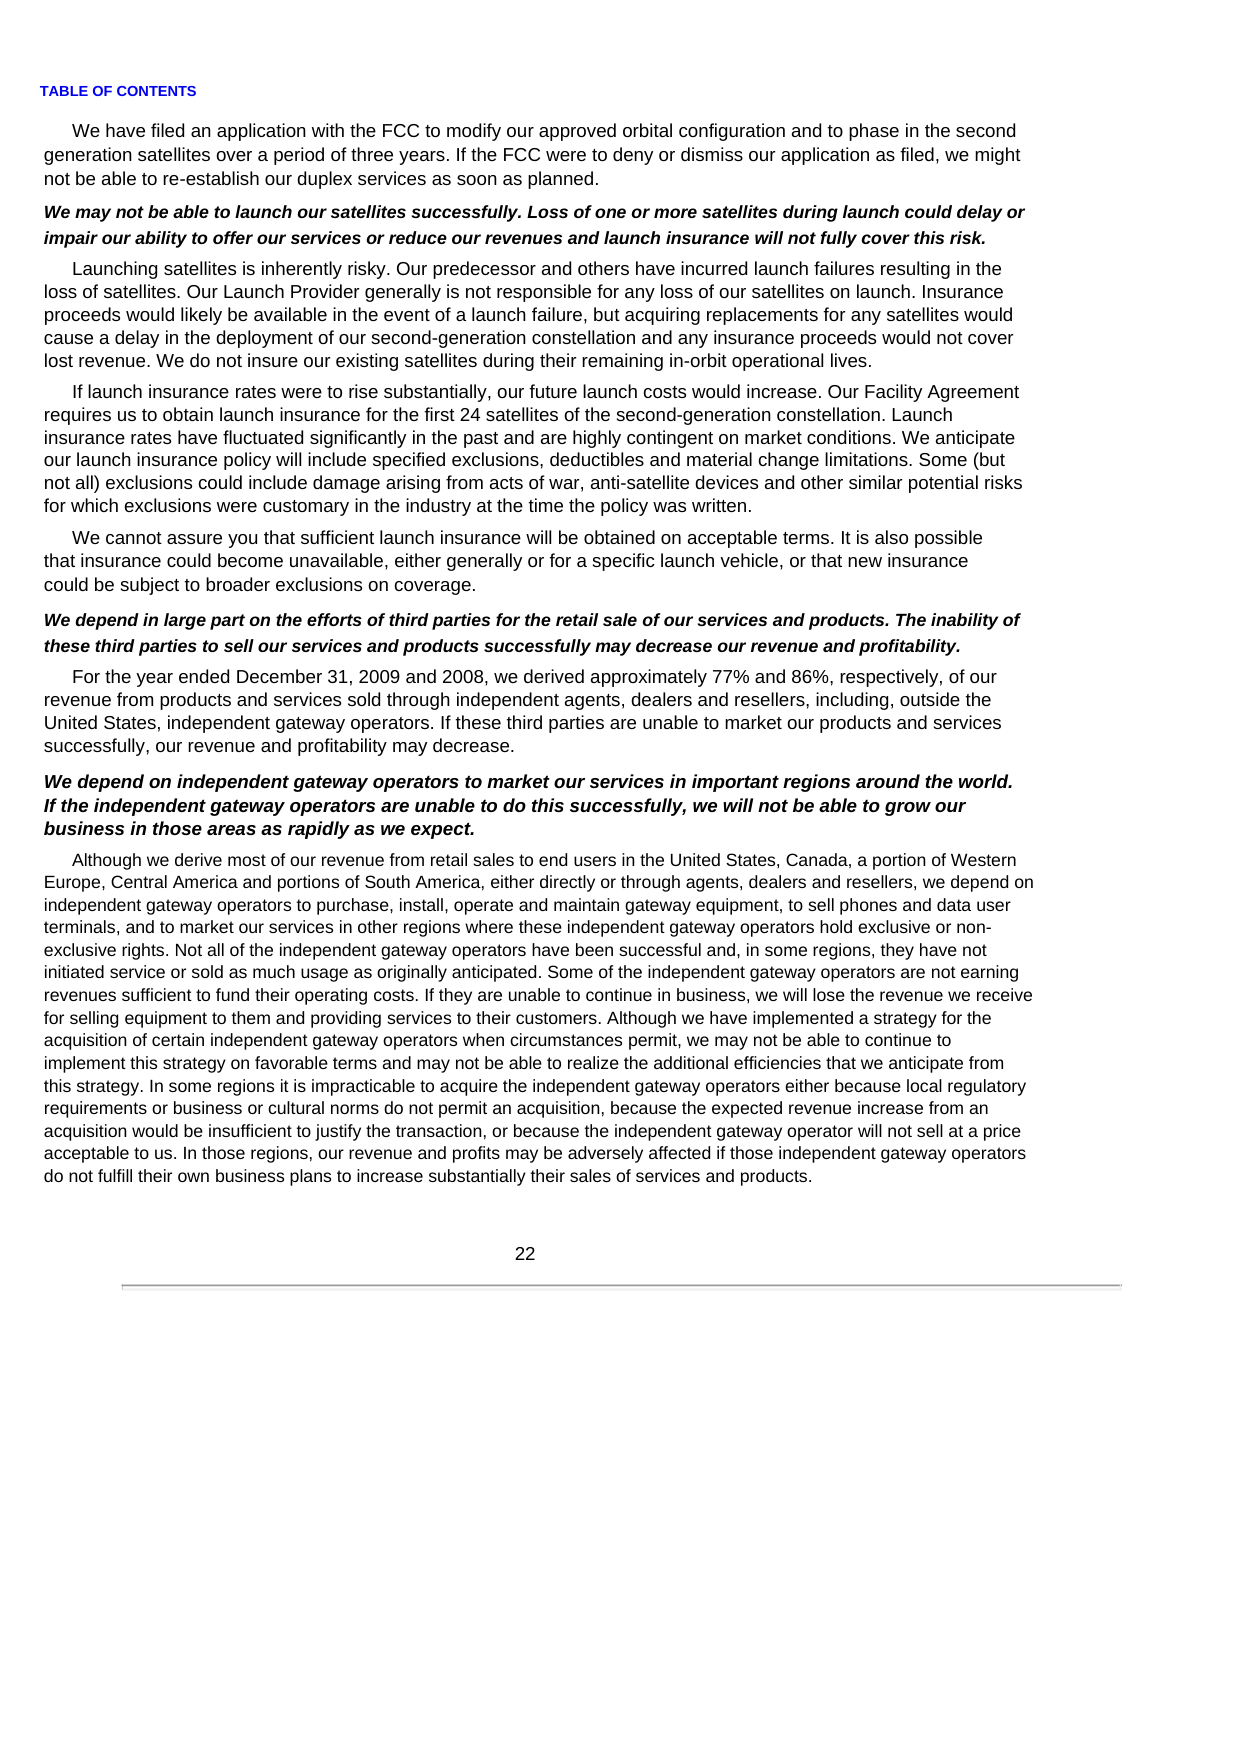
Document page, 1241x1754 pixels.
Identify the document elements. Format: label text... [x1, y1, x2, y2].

text We cannot assure you that sufficient launch insurance will be obtained on acceptable terms. It is also possible that insurance could become unavailable, either generally or for a specific launch vehicle, or that new insurance could be subject to broader exclusions on coverage. [44, 527, 1003, 595]
text TABLE OF CONTENTS [39, 82, 1090, 99]
text We depend in large part on the efforts of third parties for the retail sale of our services and products. The inability of these third parties to sell our services and products successfully may decrease our revenue and profitability. [44, 609, 1030, 656]
text If launch insurance rates were to rise substantially, our future launch costs would increase. Our Facility Agreement requires us to obtain launch insurance for the first 24 satellites of the second-generation constellation. Launch insurance rates have fluctuated significantly in the past and are highly contingent on market conditions. We anticipate our launch insurance policy will include specified exclusions, deductibles and material change limitations. Some (but not all) exclusions could include damage arising from acts of war, anti-satellite devices and other similar potential risks for which exclusions were customary in the industry at the time the policy was written. [44, 381, 1028, 516]
text For the year ended December 31, 2009 and 2008, we derived approximately 77% and 86%, respectively, of our revenue from products and services sold through independent agents, dealers and resellers, including, outside the United States, independent gateway operators. If these third parties are unable to market our products and services successfully, our revenue and profitability may decrease. [44, 665, 1015, 757]
text We depend on independent gateway operators to market our services in important regions around the world. If the independent gateway operators are unable to do this successfully, we will not be able to grow our business in those areas as rapidly as we expect. [44, 771, 1026, 839]
picture [119, 1281, 1123, 1292]
text 22 [514, 1243, 1090, 1264]
text Although we derive most of our revenue from retail sales to end users in the United States, Canada, a portion of Western Europe, Central America and portions of South America, either directly or through agents, dealers and resellers, we depend on independent gateway operators to purchase, install, operate and maintain gateway equipment, to sell phones and data user terminals, and to market our services in other regions where these independent gateway operators hold exclusive or non-exclusive rights. Not all of the independent gateway operators have been successful and, in some regions, they have not initiated service or sold as much usage as originally anticipated. Some of the independent gateway operators are not earning revenues sufficient to fund their operating costs. If they are unable to continue in business, we will lose the revenue we receive for selling equipment to them and providing services to their customers. Although we have implemented a strategy for the acquisition of certain independent gateway operators when circumstances permit, we may not be able to continue to implement this strategy on favorable terms and may not be able to realize the additional efficiencies that we anticipate from this strategy. In some regions it is impracticable to acquire the independent gateway operators either because local regulatory requirements or business or cultural norms do not permit an acquisition, because the expected revenue increase from an acquisition would be insufficient to justify the transaction, or because the independent gateway operator will not sell at a price acceptable to us. In those regions, our revenue and profits may be adversely affected if those independent gateway operators do not fulfill their own business plans to increase substantially their sales of services and products. [44, 849, 1036, 1186]
text Launching satellites is inherently risky. Our predecessor and others have incurred launch failures resulting in the loss of satellites. Our Launch Provider generally is not responsible for any loss of our satellites on launch. Insurance proceeds would likely be available in the event of a launch failure, but acquiring replacements for any satellites would cause a delay in the deployment of our second-generation constellation and any insurance proceeds would not cover lost revenue. We do not insure our existing satellites during their remaining in-orbit operational lives. [44, 257, 1034, 371]
text We have filed an application with the FCC to modify our approved orbital configuration and to phase in the second generation satellites over a period of three years. If the FCC were to deny or dismiss our application as filed, we might not be able to re-establish our duplex services as soon as planned. [44, 120, 1022, 189]
text We may not be able to launch our satellites successfully. Loss of one or more satellites during launch could delay or impair our ability to offer our services or reduce our revenues and launch insurance will not fully cover this risk. [44, 201, 1026, 248]
